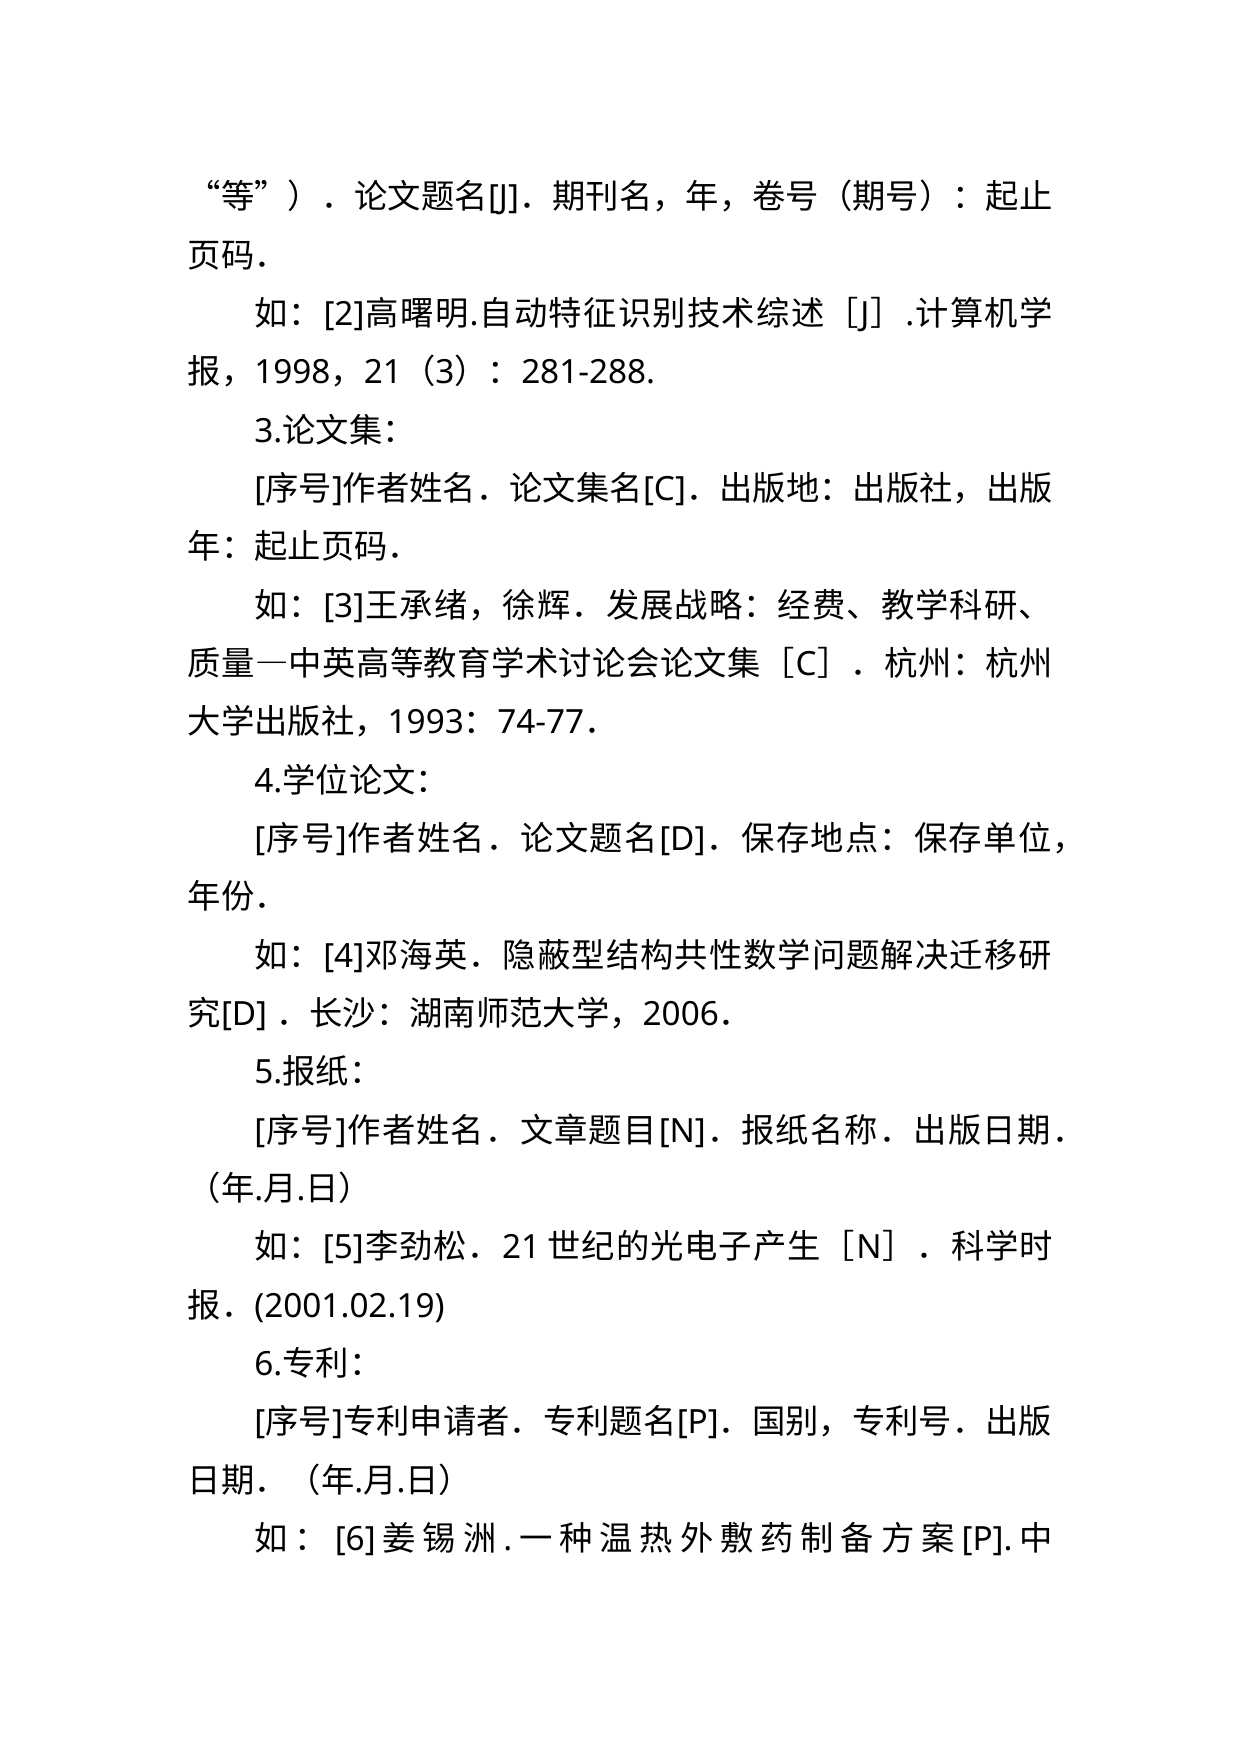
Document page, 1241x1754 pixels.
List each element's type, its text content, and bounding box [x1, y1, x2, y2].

text [序号]作者姓名．论文集名[C]．出版地：出版社，出版年：起止页码． [187, 454, 1053, 570]
text [序号]专利申请者．专利题名[P]．国别，专利号．出版日期．（年.月.日） [187, 1387, 1053, 1504]
text 如：[3]王承绪，徐辉．发展战略：经费、教学科研、质量—中英高等教育学术讨论会论文集［C］．杭州：杭州大学出版社，1993：74-77． [187, 570, 1053, 745]
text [187, 162, 1053, 279]
text [序号]作者姓名．文章题目[N]．报纸名称．出版日期．（年.月.日） [187, 1095, 1053, 1212]
text 6.专利： [187, 1329, 1053, 1387]
text [序号]作者姓名．论文题名[D]．保存地点：保存单位，年份． [187, 804, 1053, 920]
text 4.学位论文： [187, 745, 1053, 804]
text 3.论文集： [187, 395, 1053, 454]
text 如：[4]邓海英．隐蔽型结构共性数学问题解决迁移研究[D] ．长沙：湖南师范大学，2006． [187, 920, 1053, 1037]
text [187, 1504, 1053, 1562]
text 如：[2]高曙明.自动特征识别技术综述［J］.计算机学报，1998，21（3）：281-288. [187, 279, 1053, 395]
text 5.报纸： [187, 1037, 1053, 1095]
text 如：[5]李劲松．21世纪的光电子产生［N］．科学时报．(2001.02.19) [187, 1212, 1053, 1329]
